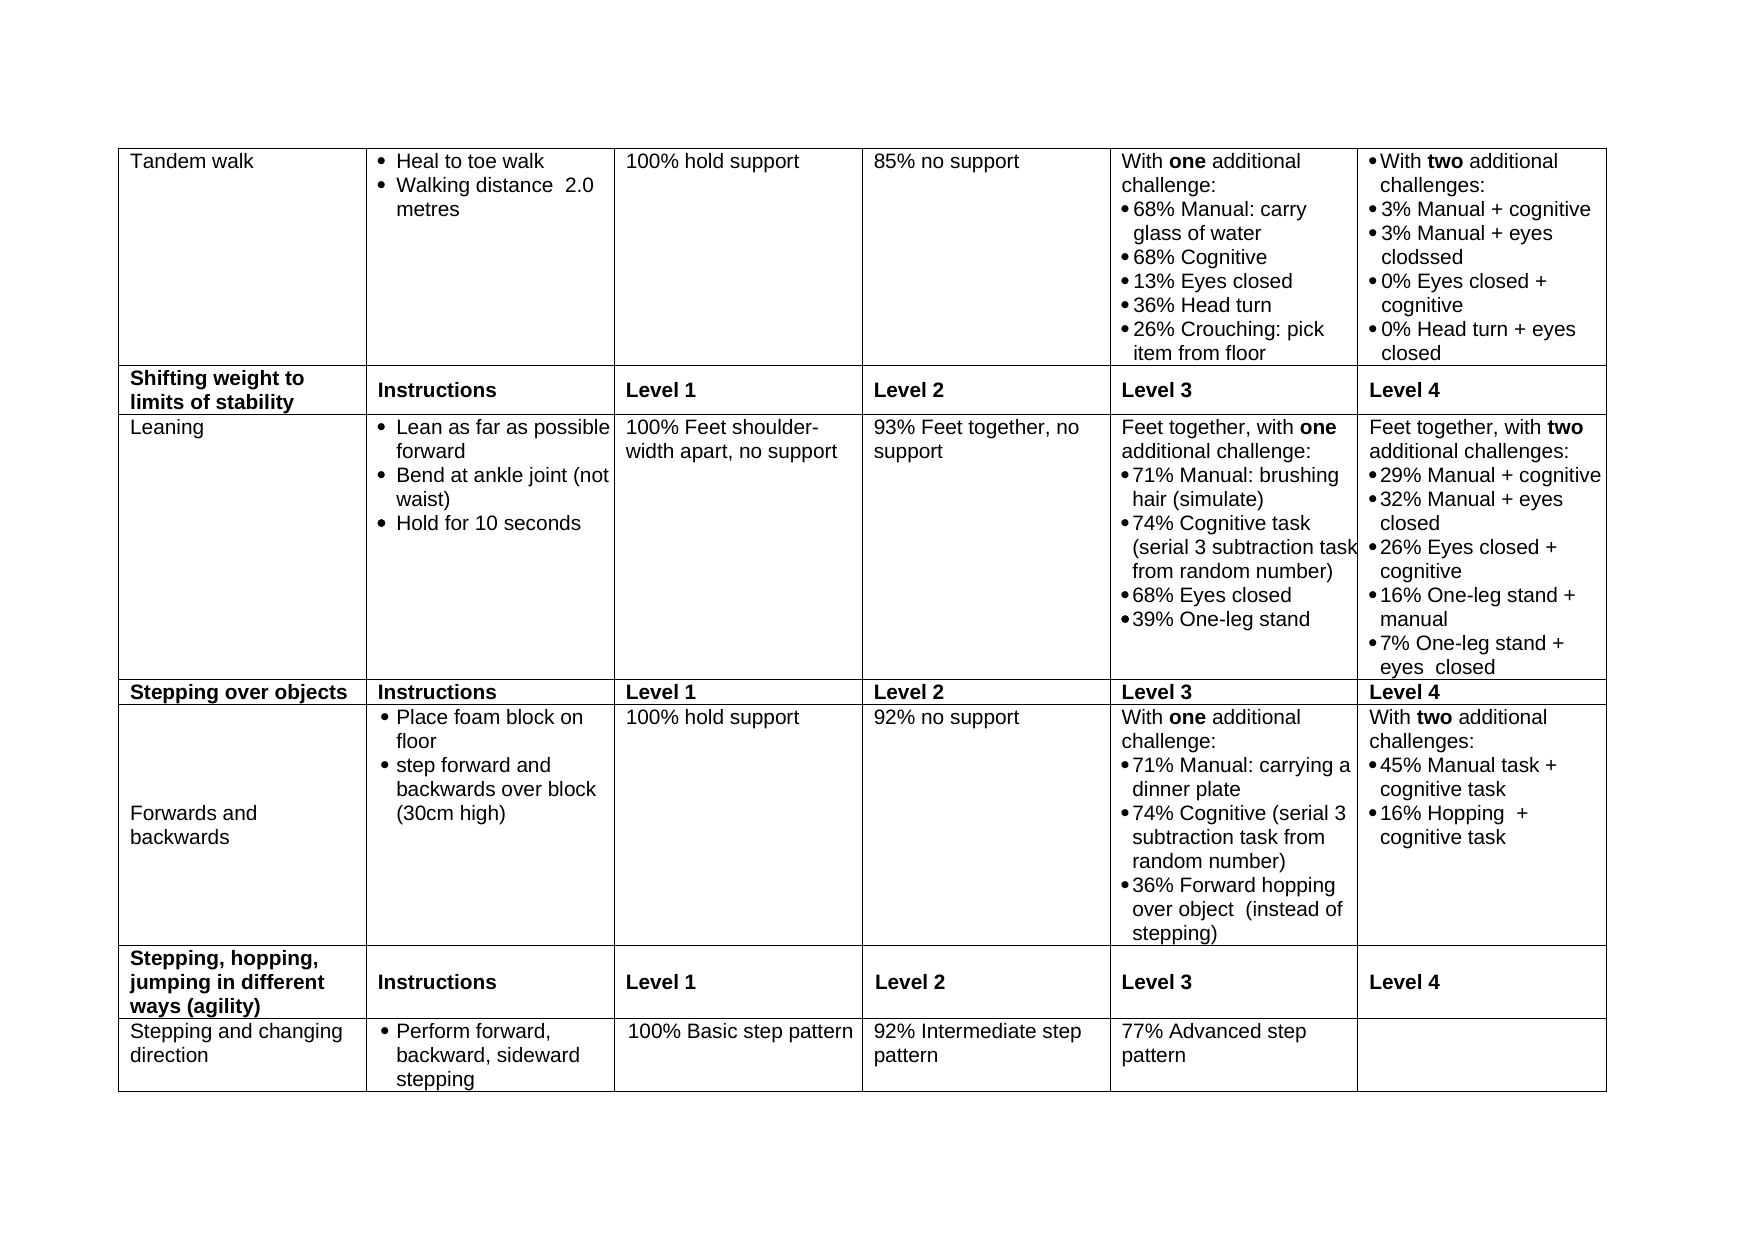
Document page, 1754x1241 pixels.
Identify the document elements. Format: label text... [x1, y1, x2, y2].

table_cell Instructions [367, 366, 614, 414]
table_cell Leaning [119, 415, 366, 679]
table_cell Level 4 [1358, 680, 1606, 704]
table_cell 85% no support [863, 149, 1110, 365]
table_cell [367, 1019, 614, 1091]
table_cell Tandem walk [119, 149, 366, 365]
table_cell Feet together, with two additional challenges: 29% Manual + cognitive 32% Manual + eyes closed 26% Eyes closed + cognitive 16% One-leg stand + manual 7% One-leg stand + eyes closed [1358, 415, 1606, 679]
table_cell Forwards and backwards [119, 705, 366, 945]
table_cell 100% Feet shoulder-width apart, no support [615, 415, 862, 679]
table_cell 92% no support [863, 705, 1110, 945]
table_cell Level 3 [1111, 946, 1357, 1018]
table_cell Place foam block on floor step forward and backwards over block (30cm high) [367, 705, 614, 945]
table_cell 100% hold support [615, 705, 862, 945]
table_cell Level 4 [1358, 946, 1606, 1018]
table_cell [1111, 1019, 1357, 1091]
table_cell Level 2 [863, 366, 1110, 414]
table_cell [1358, 1019, 1606, 1091]
table_cell Heal to toe walk Walking distance 2.0 metres [367, 149, 614, 365]
table_cell Level 2 [863, 946, 1110, 1018]
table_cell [863, 1019, 1110, 1091]
table_cell Instructions [367, 680, 614, 704]
table_cell Level 3 [1111, 680, 1357, 704]
table_cell Level 1 [615, 946, 862, 1018]
table_cell Level 2 [863, 680, 1110, 704]
table_cell 93% Feet together, no support [863, 415, 1110, 679]
table_cell Stepping, hopping, jumping in different ways (agility) [119, 946, 366, 1018]
table_cell With two additional challenges: 3% Manual + cognitive 3% Manual + eyes clodssed 0% Eyes closed + cognitive 0% Head turn + eyes closed [1358, 149, 1606, 365]
table_cell Level 1 [615, 366, 862, 414]
table_cell 100% hold support [615, 149, 862, 365]
table_cell Level 3 [1111, 366, 1357, 414]
table_cell Feet together, with one additional challenge: 71% Manual: brushing hair (simulate) 74% Cognitive task (serial 3 subtraction task from random number) 68% Eyes closed 39% One-leg stand [1111, 415, 1357, 679]
table_cell Level 4 [1358, 366, 1606, 414]
table_cell Instructions [367, 946, 614, 1018]
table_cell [119, 1019, 366, 1091]
table_cell With two additional challenges: 45% Manual task + cognitive task 16% Hopping + cognitive task [1358, 705, 1606, 945]
table_cell Stepping over objects [119, 680, 366, 704]
table_cell Shifting weight to limits of stability [119, 366, 366, 414]
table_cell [615, 1019, 862, 1091]
table_cell Lean as far as possible forward Bend at ankle joint (not waist) Hold for 10 seconds [367, 415, 614, 679]
table_cell With one additional challenge: 71% Manual: carrying a dinner plate 74% Cognitive (serial 3 subtraction task from random number) 36% Forward hopping over object (instead of stepping) [1111, 705, 1357, 945]
table_cell With one additional challenge: 68% Manual: carry glass of water 68% Cognitive 13% Eyes closed 36% Head turn 26% Crouching: pick item from floor [1111, 149, 1357, 365]
table_cell Level 1 [615, 680, 862, 704]
